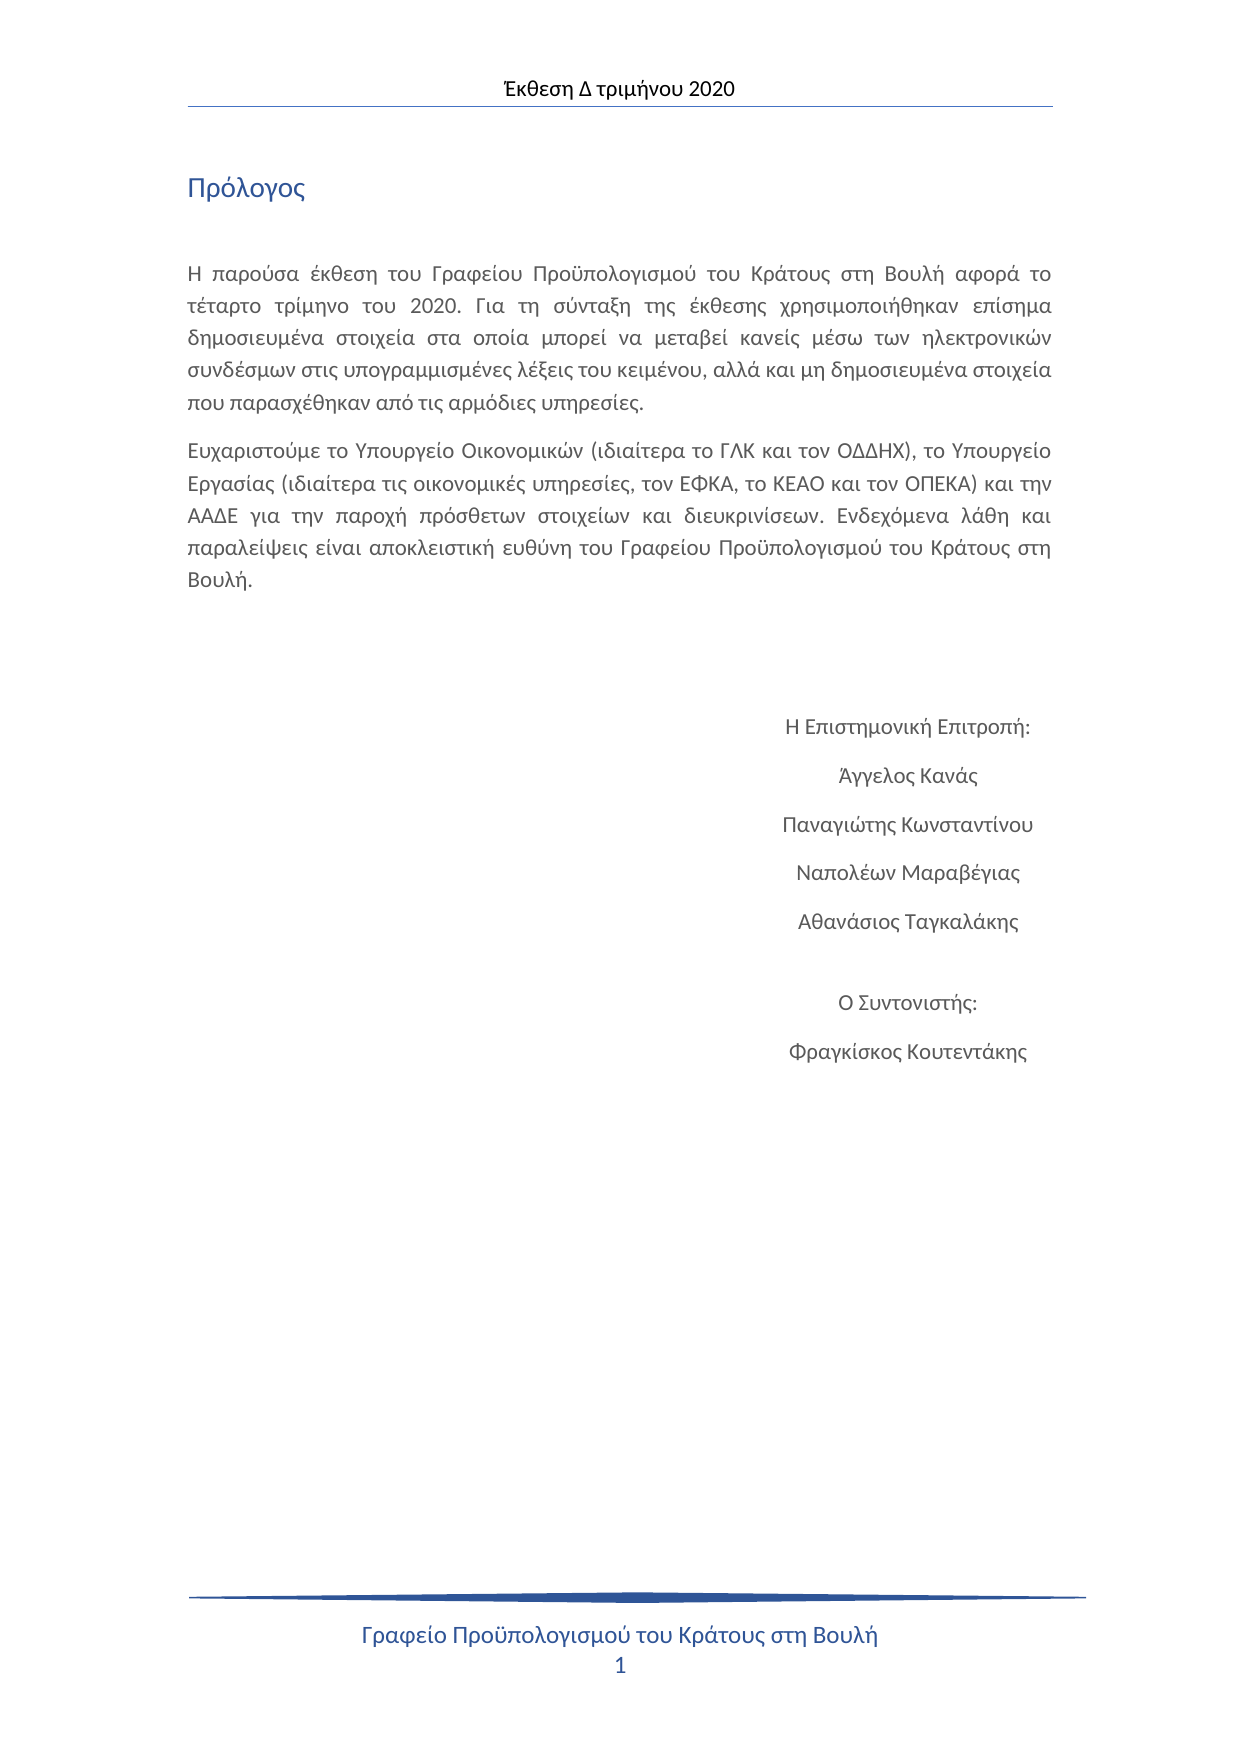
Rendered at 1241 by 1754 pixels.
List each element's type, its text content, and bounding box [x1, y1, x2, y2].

text Ναπολέων Μαραβέγιας [763, 858, 1053, 887]
text Φραγκίσκος Κουτεντάκης [763, 1037, 1053, 1065]
text Ευχαριστούμε το Υπουργείο Οικονομικών (ιδιαίτερα το ΓΛΚ και τον ΟΔΔΗΧ), το Υπουργείο Εργασίας (ιδιαίτερα τις οικονομικές υπηρεσίες, τον ΕΦΚΑ, το ΚΕΑΟ και τον ΟΠΕΚΑ) και την ΑΑΔΕ για την παροχή πρόσθετων στοιχείων και διευκρινίσεων. Ενδεχόμενα λάθη και παραλείψεις είναι αποκλειστική ευθύνη του Γραφείου Προϋπολογισμού του Κράτους στη Βουλή. [187, 437, 1053, 593]
text Πρόλογος [187, 169, 1053, 205]
text Αθανάσιος Ταγκαλάκης [763, 907, 1053, 935]
text Άγγελος Κανάς [763, 761, 1053, 789]
text Η παρούσα έκθεση του Γραφείου Προϋπολογισμού του Κράτους στη Βουλή αφορά το τέταρτο τρίμηνο του 2020. Για τη σύνταξη της έκθεσης χρησιμοποιήθηκαν επίσημα δημοσιευμένα στοιχεία στα οποία μπορεί να μεταβεί κανείς μέσω των ηλεκτρονικών συνδέσμων στις υπογραμμισμένες λέξεις του κειμένου, αλλά και μη δημοσιευμένα στοιχεία που παρασχέθηκαν από τις αρμόδιες υπηρεσίες. [187, 259, 1053, 416]
text Ο Συντονιστής: [763, 988, 1053, 1016]
text Παναγιώτης Κωνσταντίνου [763, 810, 1053, 838]
text Η Επιστημονική Επιτροπή: [763, 712, 1053, 740]
